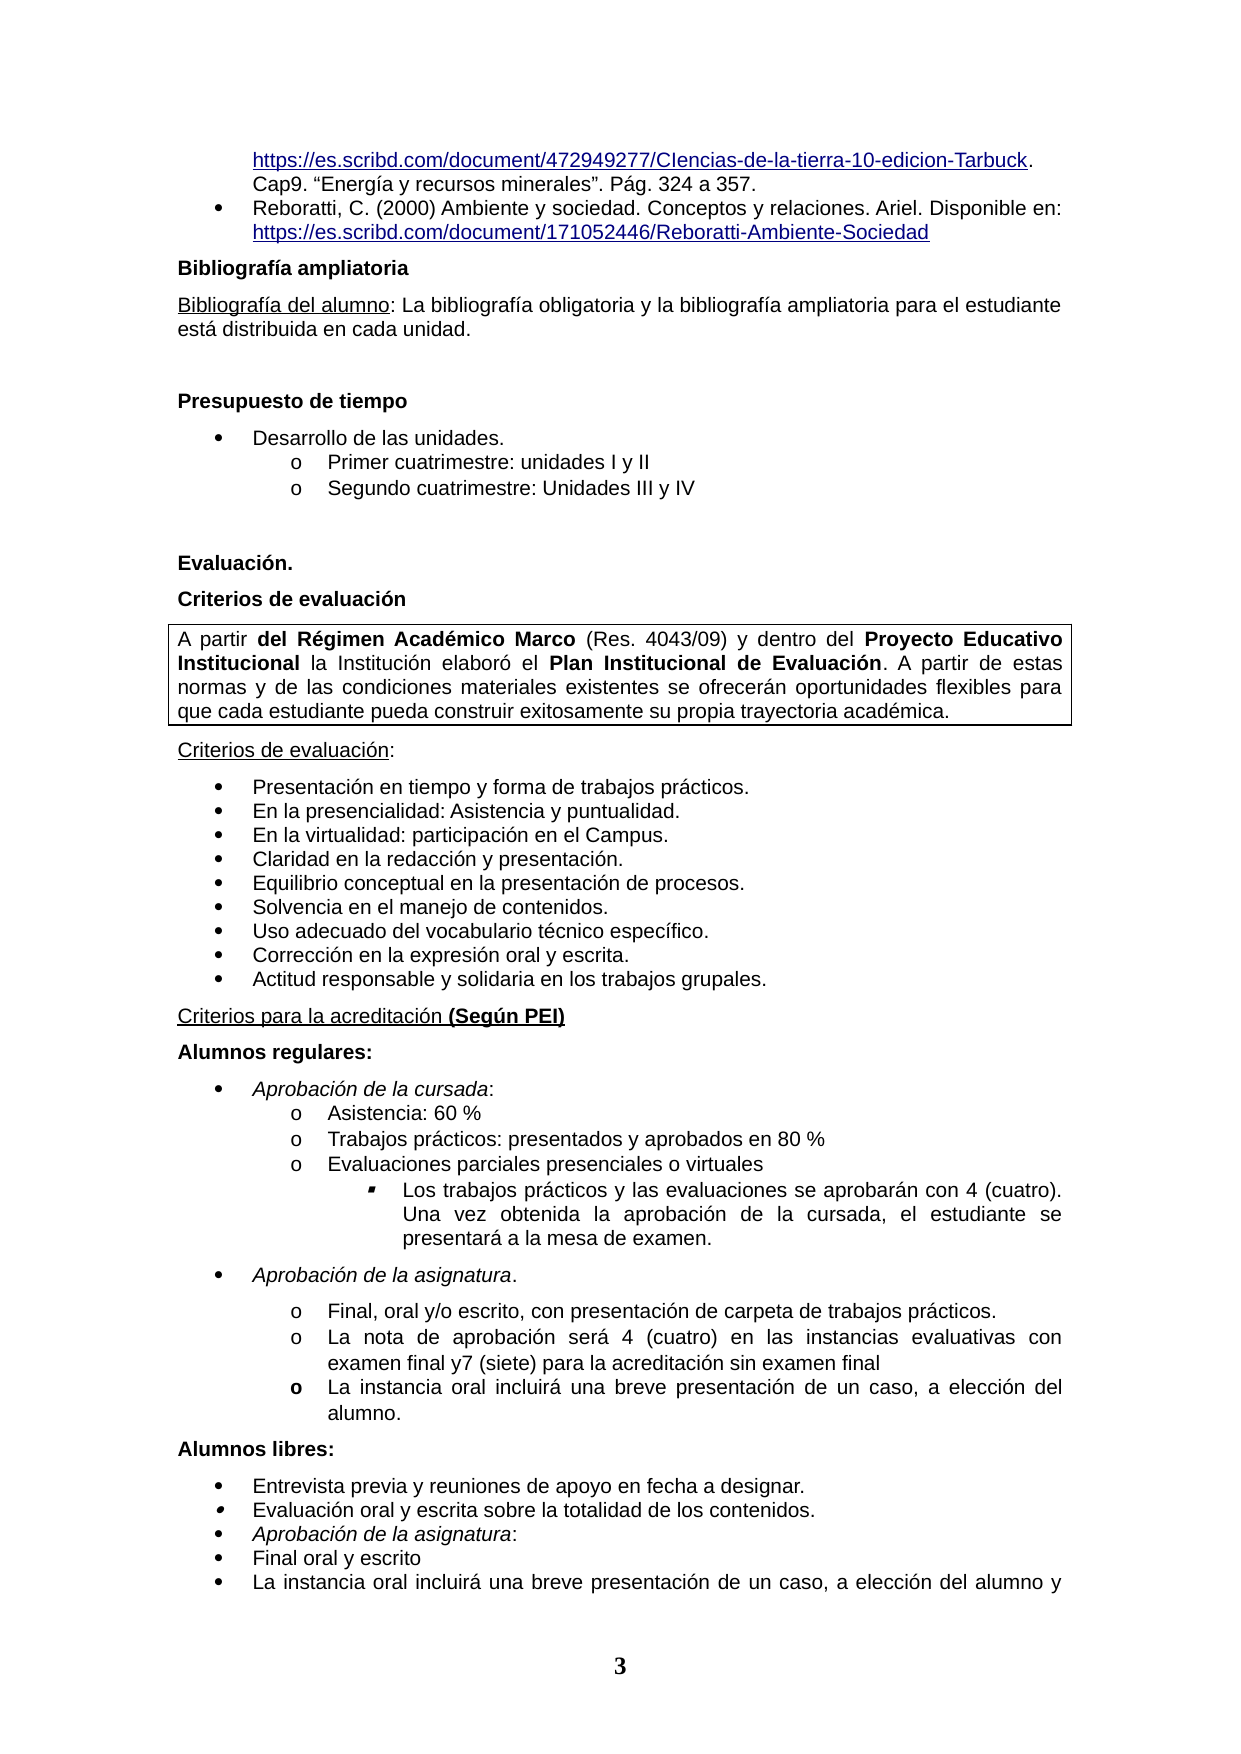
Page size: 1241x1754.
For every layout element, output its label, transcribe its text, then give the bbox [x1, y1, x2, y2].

list Segundo cuatrimestre: Unidades III y IV [290, 476, 1063, 502]
list Final oral y escrito [215, 1546, 1063, 1570]
list Trabajos prácticos: presentados y aprobados en 80 % [290, 1126, 1063, 1152]
list Claridad en la redacción y presentación. [215, 847, 1063, 871]
list Presentación en tiempo y forma de trabajos prácticos. [215, 774, 1063, 798]
text Presupuesto de tiempo [177, 389, 1063, 413]
list Uso adecuado del vocabulario técnico específico. [215, 919, 1063, 943]
text Bibliografía del alumno: La bibliografía obligatoria y la bibliografía ampliatoria para el estudiante está distribuida en cada unidad. [177, 292, 1063, 340]
list Solvencia en el manejo de contenidos. [215, 895, 1063, 919]
list Corrección en la expresión oral y escrita. [215, 943, 1063, 967]
text Criterios de evaluación: [177, 738, 1063, 762]
list Asistencia: 60 % [290, 1101, 1063, 1126]
text Alumnos libres: [177, 1437, 1063, 1461]
list Los trabajos prácticos y las evaluaciones se aprobarán con 4 (cuatro). Una vez obtenida la aprobación de la cursada, el estudiante se presentará a la mesa de examen. [365, 1178, 1063, 1250]
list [215, 148, 1063, 196]
list En la presencialidad: Asistencia y puntualidad. [215, 798, 1063, 823]
text Criterios de evaluación [177, 587, 1063, 611]
list Aprobación de la asignatura: [215, 1522, 1063, 1546]
text Criterios para la acreditación (Según PEI) [177, 1003, 1063, 1027]
list Evaluación oral y escrita sobre la totalidad de los contenidos. [215, 1497, 1063, 1522]
list Equilibrio conceptual en la presentación de procesos. [215, 871, 1063, 895]
text A partir del Régimen Académico Marco (Res. 4043/09) y dentro del Proyecto Educativo Institucional la Institución elaboró el Plan Institucional de Evaluación. A partir de estas normas y de las condiciones materiales existentes se ofrecerán oportunidades flexibles para que cada estudiante pueda construir exitosamente su propia trayectoria académica. [169, 625, 1071, 724]
list Evaluaciones parciales presenciales o virtuales [290, 1152, 1063, 1178]
list Aprobación de la asignatura. [215, 1262, 1063, 1287]
text Alumnos regulares: [177, 1040, 1063, 1064]
list Primer cuatrimestre: unidades I y II [290, 450, 1063, 476]
list Final, oral y/o escrito, con presentación de carpeta de trabajos prácticos. [290, 1299, 1063, 1325]
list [215, 1570, 1063, 1594]
list Entrevista previa y reuniones de apoyo en fecha a designar. [215, 1473, 1063, 1497]
text Bibliografía ampliatoria [177, 256, 1063, 280]
list En la virtualidad: participación en el Campus. [215, 823, 1063, 847]
list La instancia oral incluirá una breve presentación de un caso, a elección del alumno. [290, 1375, 1063, 1424]
list Actitud responsable y solidaria en los trabajos grupales. [215, 967, 1063, 991]
list La nota de aprobación será 4 (cuatro) en las instancias evaluativas con examen final y7 (siete) para la acreditación sin examen final [290, 1325, 1063, 1375]
text Evaluación. [177, 551, 1063, 574]
list Reboratti, C. (2000) Ambiente y sociedad. Conceptos y relaciones. Ariel. Disponible en: https://es.scribd.com/document/171052446/Reboratti-Ambiente-Sociedad [215, 196, 1063, 243]
list Aprobación de la cursada: [215, 1076, 1063, 1101]
list Desarrollo de las unidades. [215, 426, 1063, 450]
